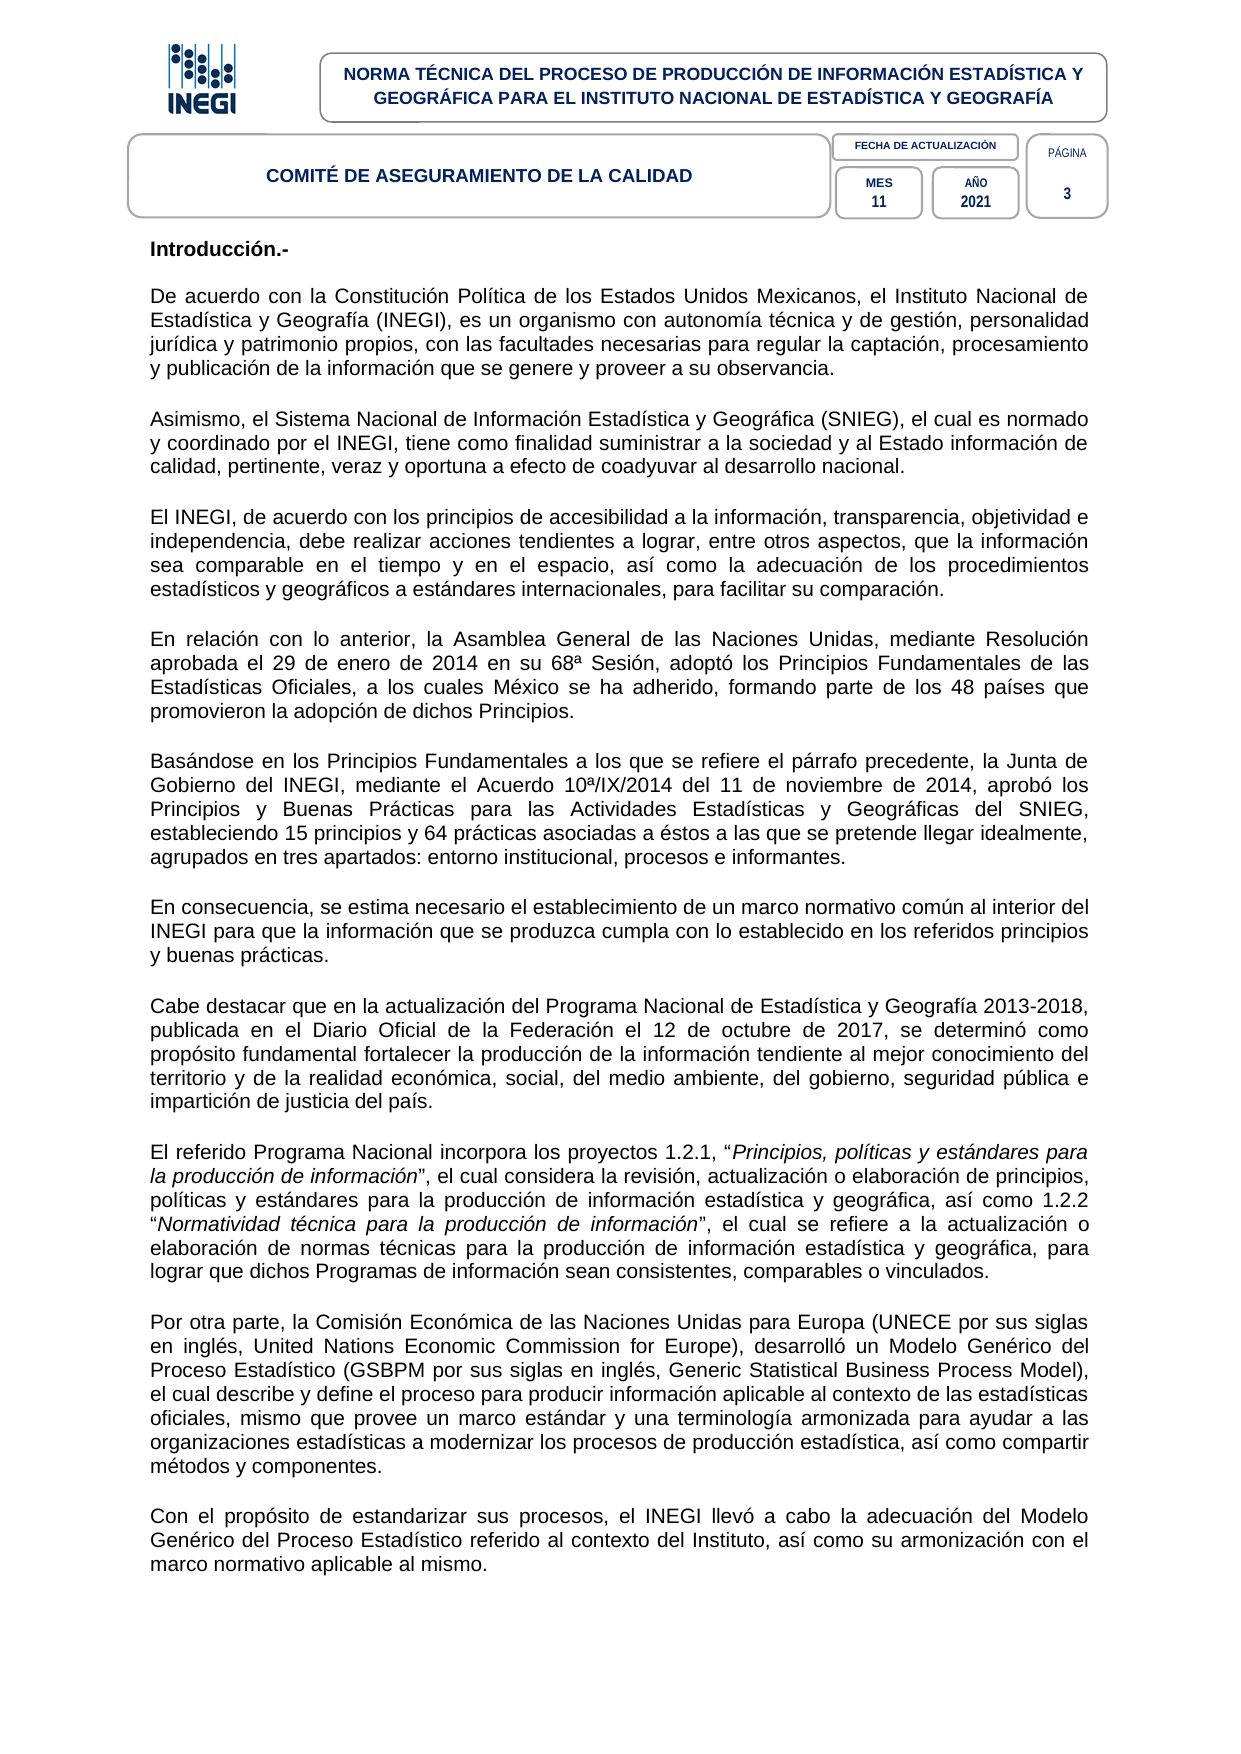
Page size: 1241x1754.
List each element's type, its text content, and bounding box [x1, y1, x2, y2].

text Basándose en los Principios Fundamentales a los que se refiere el párrafo precedente, la Junta de Gobierno del INEGI, mediante el Acuerdo 10ª/IX/2014 del 11 de noviembre de 2014, aprobó los Principios y Buenas Prácticas para las Actividades Estadísticas y Geográficas del SNIEG, estableciendo 15 principios y 64 prácticas asociadas a éstos a las que se pretende llegar idealmente, agrupados en tres apartados: entorno institucional, procesos e informantes. [150, 749, 1090, 869]
text Con el propósito de estandarizar sus procesos, el INEGI llevó a cabo la adecuación del Modelo Genérico del Proceso Estadístico referido al contexto del Instituto, así como su armonización con el marco normativo aplicable al mismo. [150, 1504, 1090, 1576]
text Asimismo, el Sistema Nacional de Información Estadística y Geográfica (SNIEG), el cual es normado y coordinado por el INEGI, tiene como finalidad suministrar a la sociedad y al Estado información de calidad, pertinente, veraz y oportuna a efecto de coadyuvar al desarrollo nacional. [150, 406, 1090, 478]
text En consecuencia, se estima necesario el establecimiento de un marco normativo común al interior del INEGI para que la información que se produzca cumpla con lo establecido en los referidos principios y buenas prácticas. [150, 895, 1090, 967]
text Por otra parte, la Comisión Económica de las Naciones Unidas para Europa (UNECE por sus siglas en inglés, United Nations Economic Commission for Europe), desarrolló un Modelo Genérico del Proceso Estadístico (GSBPM por sus siglas en inglés, Generic Statistical Business Process Model), el cual describe y define el proceso para producir información aplicable al contexto de las estadísticas oficiales, mismo que provee un marco estándar y una terminología armonizada para ayudar a las organizaciones estadísticas a modernizar los procesos de producción estadística, así como compartir métodos y componentes. [150, 1310, 1090, 1477]
text De acuerdo con la Constitución Política de los Estados Unidos Mexicanos, el Instituto Nacional de Estadística y Geografía (INEGI), es un organismo con autonomía técnica y de gestión, personalidad jurídica y patrimonio propios, con las facultades necesarias para regular la captación, procesamiento y publicación de la información que se genere y proveer a su observancia. [150, 284, 1090, 380]
text Introducción.- [150, 236, 1090, 260]
text En relación con lo anterior, la Asamblea General de las Naciones Unidas, mediante Resolución aprobada el 29 de enero de 2014 en su 68ª Sesión, adoptó los Principios Fundamentales de las Estadísticas Oficiales, a los cuales México se ha adherido, formando parte de los 48 países que promovieron la adopción de dichos Principios. [150, 627, 1090, 723]
text Cabe destacar que en la actualización del Programa Nacional de Estadística y Geografía 2013-2018, publicada en el Diario Oficial de la Federación el 12 de octubre de 2017, se determinó como propósito fundamental fortalecer la producción de la información tendiente al mejor conocimiento del territorio y de la realidad económica, social, del medio ambiente, del gobierno, seguridad pública e impartición de justicia del país. [150, 993, 1090, 1113]
text El referido Programa Nacional incorpora los proyectos 1.2.1, “Principios, políticas y estándares para la producción de información”, el cual considera la revisión, actualización o elaboración de principios, políticas y estándares para la producción de información estadística y geográfica, así como 1.2.2 “Normatividad técnica para la producción de información”, el cual se refiere a la actualización o elaboración de normas técnicas para la producción de información estadística y geográfica, para lograr que dichos Programas de información sean consistentes, comparables o vinculados. [150, 1139, 1090, 1283]
text El INEGI, de acuerdo con los principios de accesibilidad a la información, transparencia, objetividad e independencia, debe realizar acciones tendientes a lograr, entre otros aspectos, que la información sea comparable en el tiempo y en el espacio, así como la adecuación de los procedimientos estadísticos y geográficos a estándares internacionales, para facilitar su comparación. [150, 505, 1090, 601]
picture [160, 35, 242, 120]
